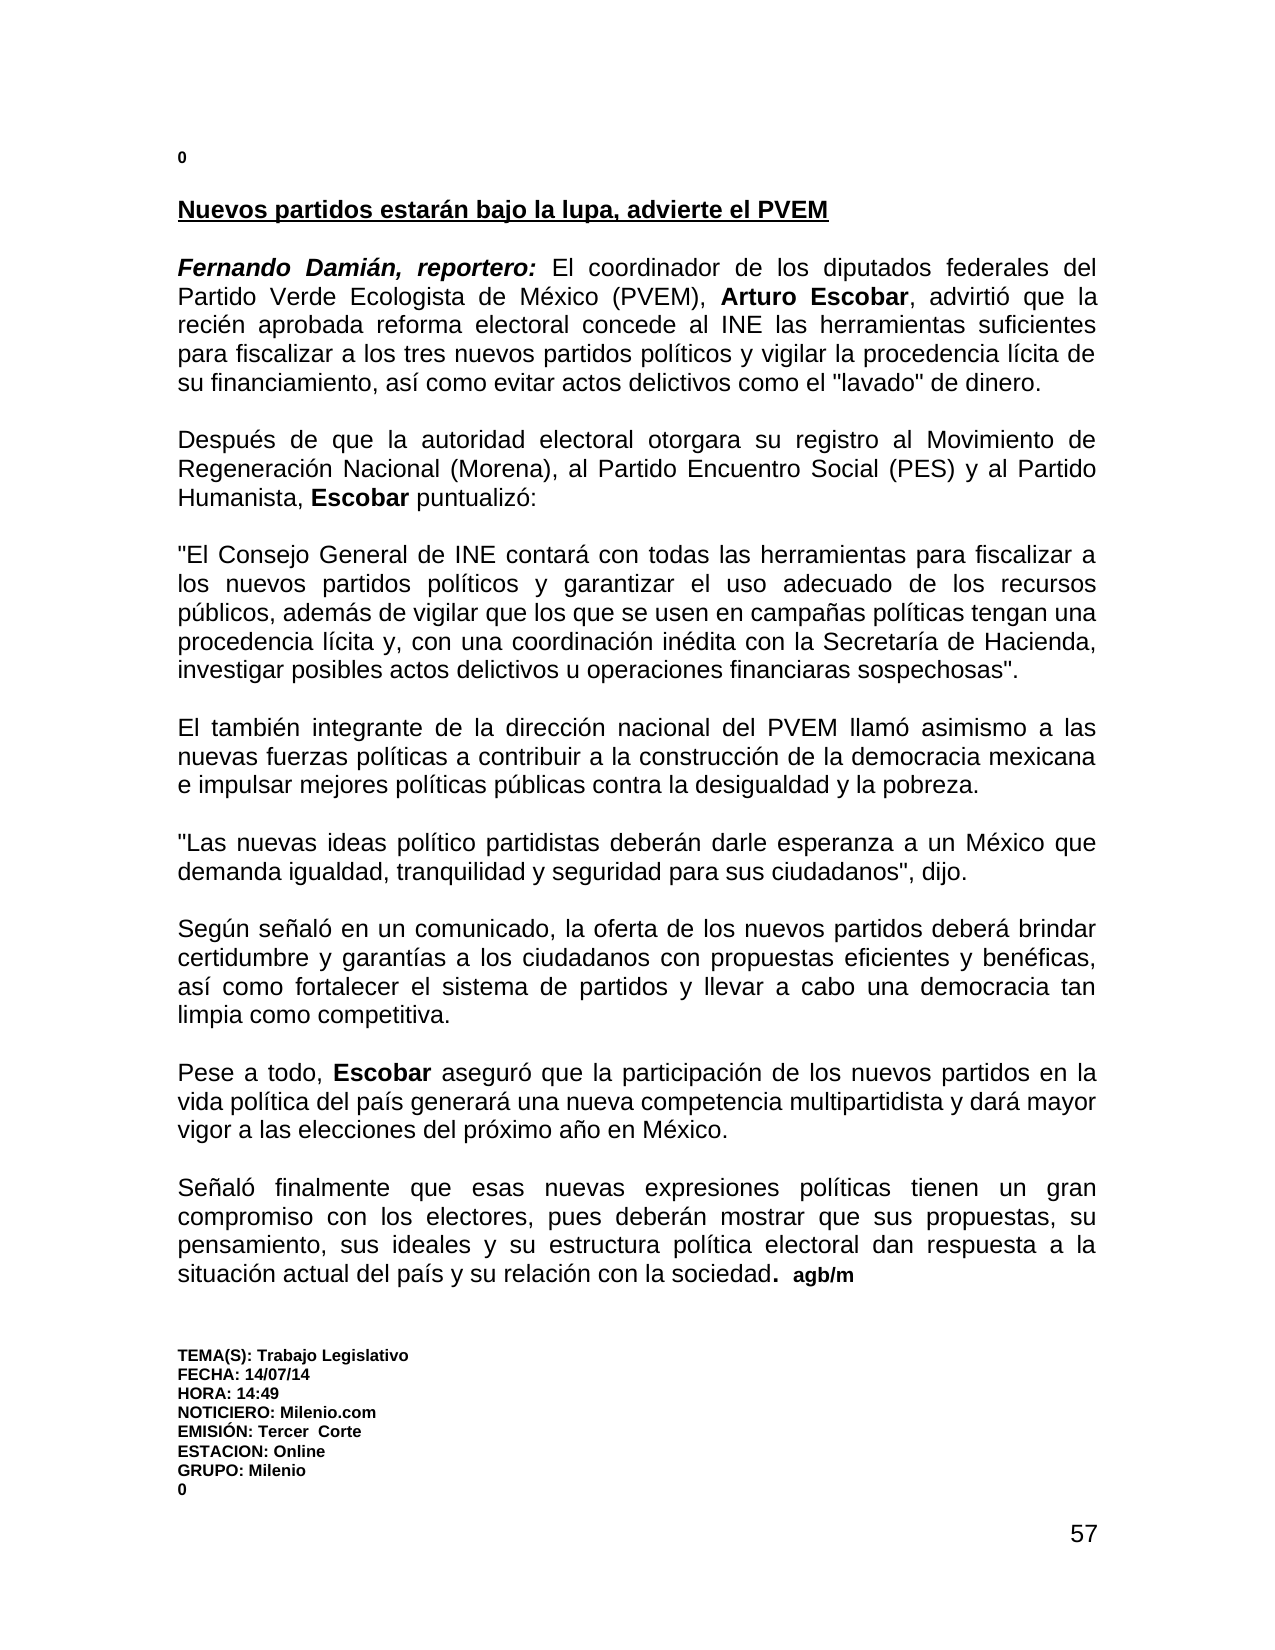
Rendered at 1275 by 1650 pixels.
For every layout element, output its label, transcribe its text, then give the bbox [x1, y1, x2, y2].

text Pese a todo, Escobar aseguró que la participación de los nuevos partidos en la vida política del país generará una nueva competencia multipartidista y dará mayor vigor a las elecciones del próximo año en México. [177, 1058, 1098, 1144]
text GRUPO: Milenio [177, 1461, 1098, 1480]
text TEMA(S): Trabajo Legislativo [177, 1346, 1098, 1365]
text NOTICIERO: Milenio.com [177, 1403, 1098, 1422]
text Fernando Damián, reportero: El coordinador de los diputados federales del Partido Verde Ecologista de México (PVEM), Arturo Escobar, advirtió que la recién aprobada reforma electoral concede al INE las herramientas suficientes para fiscalizar a los tres nuevos partidos políticos y vigilar la procedencia lícita de su financiamiento, así como evitar actos delictivos como el "lavado" de dinero. [177, 253, 1098, 397]
text Nuevos partidos estarán bajo la lupa, advierte el PVEM [177, 196, 1098, 224]
text FECHA: 14/07/14 [177, 1365, 1098, 1384]
text Después de que la autoridad electoral otorgara su registro al Movimiento de Regeneración Nacional (Morena), al Partido Encuentro Social (PES) y al Partido Humanista, Escobar puntualizó: [177, 426, 1098, 512]
text El también integrante de la dirección nacional del PVEM llamó asimismo a las nuevas fuerzas políticas a contribuir a la construcción de la democracia mexicana e impulsar mejores políticas públicas contra la desigualdad y la pobreza. [177, 713, 1098, 799]
text EMISIÓN: Tercer Corte [177, 1422, 1098, 1441]
text ESTACION: Online [177, 1441, 1098, 1461]
text Señaló finalmente que esas nuevas expresiones políticas tienen un gran compromiso con los electores, pues deberán mostrar que sus propuestas, su pensamiento, sus ideales y su estructura política electoral dan respuesta a la situación actual del país y su relación con la sociedad. agb/m [177, 1173, 1098, 1288]
text Según señaló en un comunicado, la oferta de los nuevos partidos deberá brindar certidumbre y garantías a los ciudadanos con propuestas eficientes y benéficas, así como fortalecer el sistema de partidos y llevar a cabo una democracia tan limpia como competitiva. [177, 914, 1098, 1029]
text 0 [177, 1480, 1098, 1499]
text 0 [177, 148, 1098, 167]
text "El Consejo General de INE contará con todas las herramientas para fiscalizar a los nuevos partidos políticos y garantizar el uso adecuado de los recursos públicos, además de vigilar que los que se usen en campañas políticas tengan una procedencia lícita y, con una coordinación inédita con la Secretaría de Hacienda, investigar posibles actos delictivos u operaciones financiaras sospechosas". [177, 541, 1098, 684]
text "Las nuevas ideas político partidistas deberán darle esperanza a un México que demanda igualdad, tranquilidad y seguridad para sus ciudadanos", dijo. [177, 828, 1098, 886]
text HORA: 14:49 [177, 1384, 1098, 1403]
